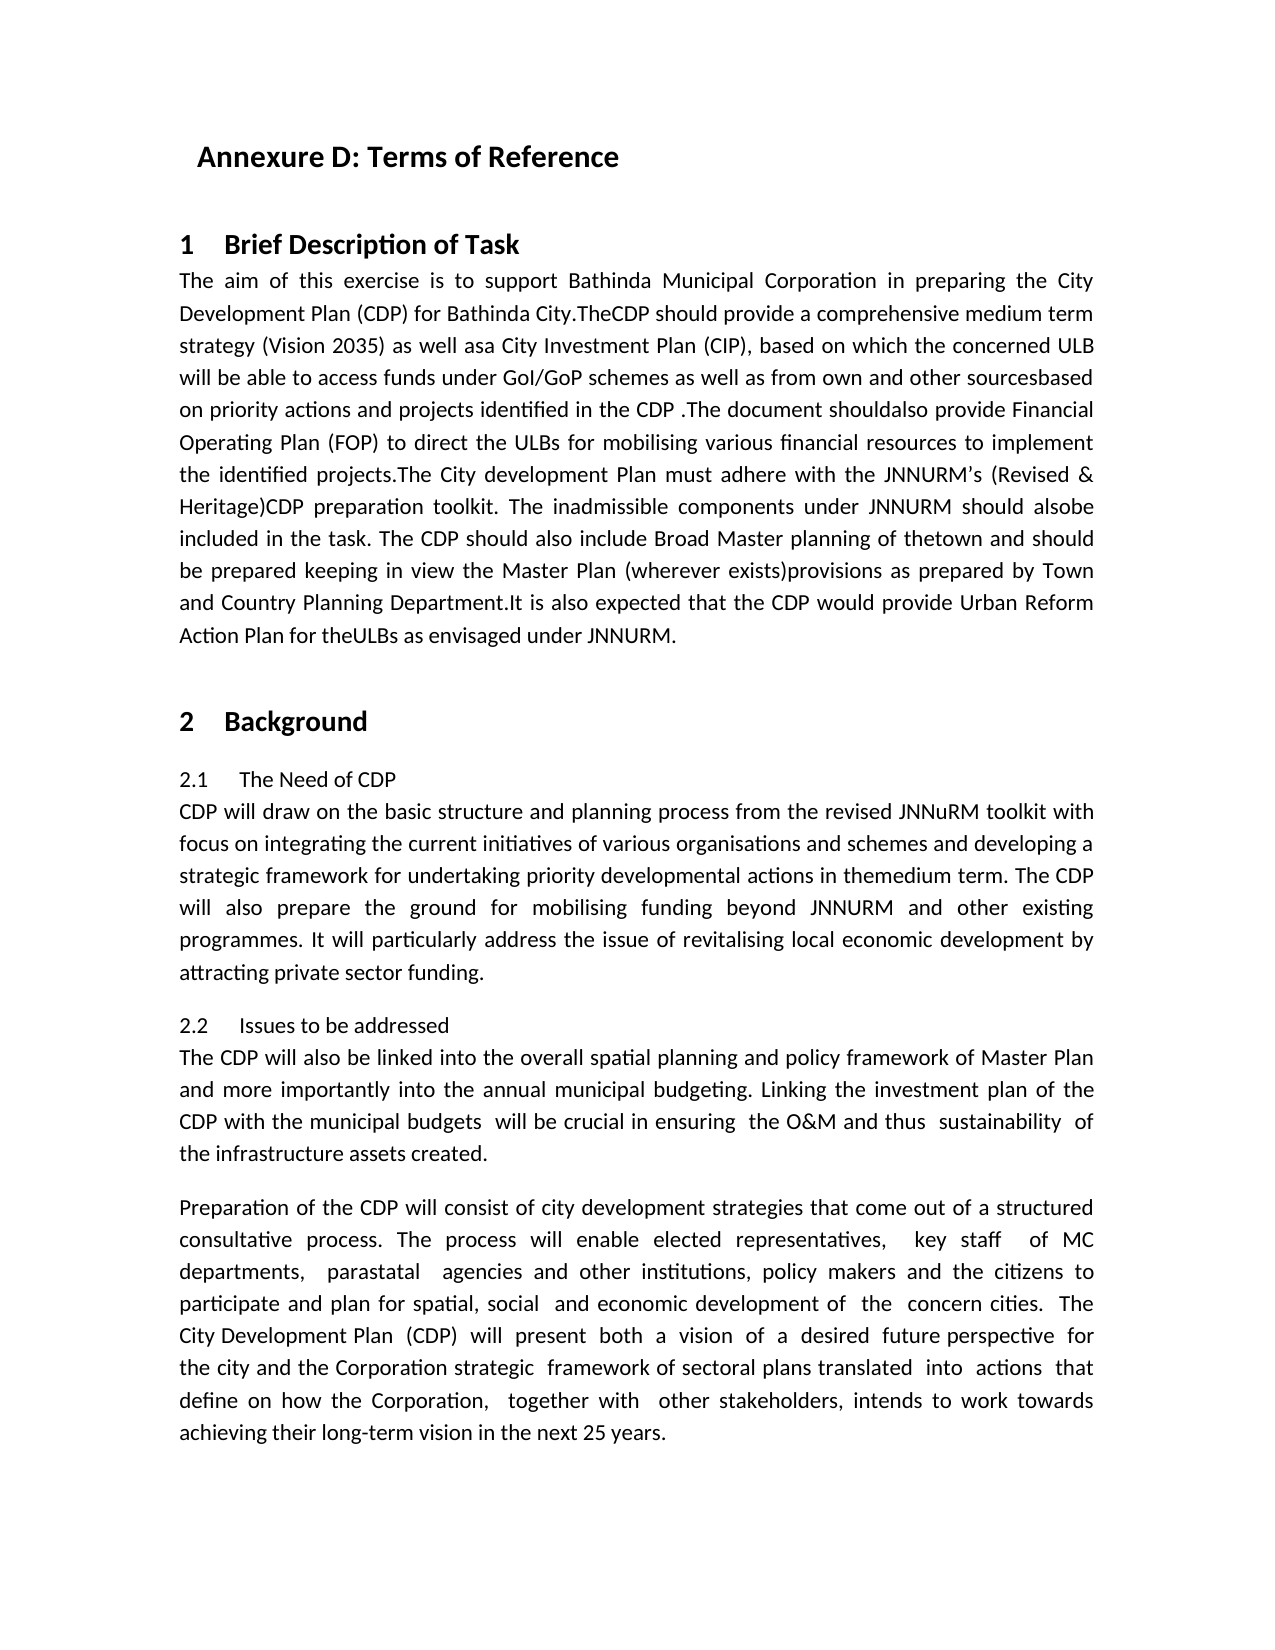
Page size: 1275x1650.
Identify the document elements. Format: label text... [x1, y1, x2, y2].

text Preparation of the CDP will consist of city development strategies that come out of a structured consultative process. The process will enable elected representatives, key staff of MC departments, parastatal agencies and other institutions, policy makers and the citizens to participate and plan for spatial, social and economic development of the concern cities. The City Development Plan (CDP) will present both a vision of a desired future perspective for the city and the Corporation strategic framework of sectoral plans translated into actions that define on how the Corporation, together with other stakeholders, intends to work towards achieving their long-term vision in the next 25 years. [179, 1193, 1096, 1446]
text CDP will draw on the basic structure and planning process from the revised JNNuRM toolkit with focus on integrating the current initiatives of various organisations and schemes and developing a strategic framework for undertaking priority developmental actions in themedium term. The CDP will also prepare the ground for mobilising funding beyond JNNURM and other existing programmes. It will particularly address the issue of revitalising local economic development by attracting private sector funding. [179, 797, 1096, 986]
text Annexure D: Terms of Reference [197, 138, 1098, 176]
subtitle The Need of CDP [179, 765, 1096, 793]
text The CDP will also be linked into the overall spatial planning and policy framework of Master Plan and more importantly into the annual municipal budgeting. Linking the investment plan of the CDP with the municipal budgets will be crucial in ensuring the O&M and thus sustainability of the infrastructure assets created. [179, 1043, 1096, 1168]
subtitle Issues to be addressed [179, 1011, 1096, 1039]
subtitle Brief Description of Task [179, 226, 1096, 261]
text The aim of this exercise is to support Bathinda Municipal Corporation in preparing the City Development Plan (CDP) for Bathinda City.TheCDP should provide a comprehensive medium term strategy (Vision 2035) as well asa City Investment Plan (CIP), based on which the concerned ULB will be able to access funds under GoI/GoP schemes as well as from own and other sourcesbased on priority actions and projects identified in the CDP .The document shouldalso provide Financial Operating Plan (FOP) to direct the ULBs for mobilising various financial resources to implement the identified projects.The City development Plan must adhere with the JNNURM’s (Revised & Heritage)CDP preparation toolkit. The inadmissible components under JNNURM should alsobe included in the task. The CDP should also include Broad Master planning of thetown and should be prepared keeping in view the Master Plan (wherever exists)provisions as prepared by Town and Country Planning Department.It is also expected that the CDP would provide Urban Reform Action Plan for theULBs as envisaged under JNNURM. [179, 267, 1096, 649]
subtitle Background [179, 703, 1096, 738]
